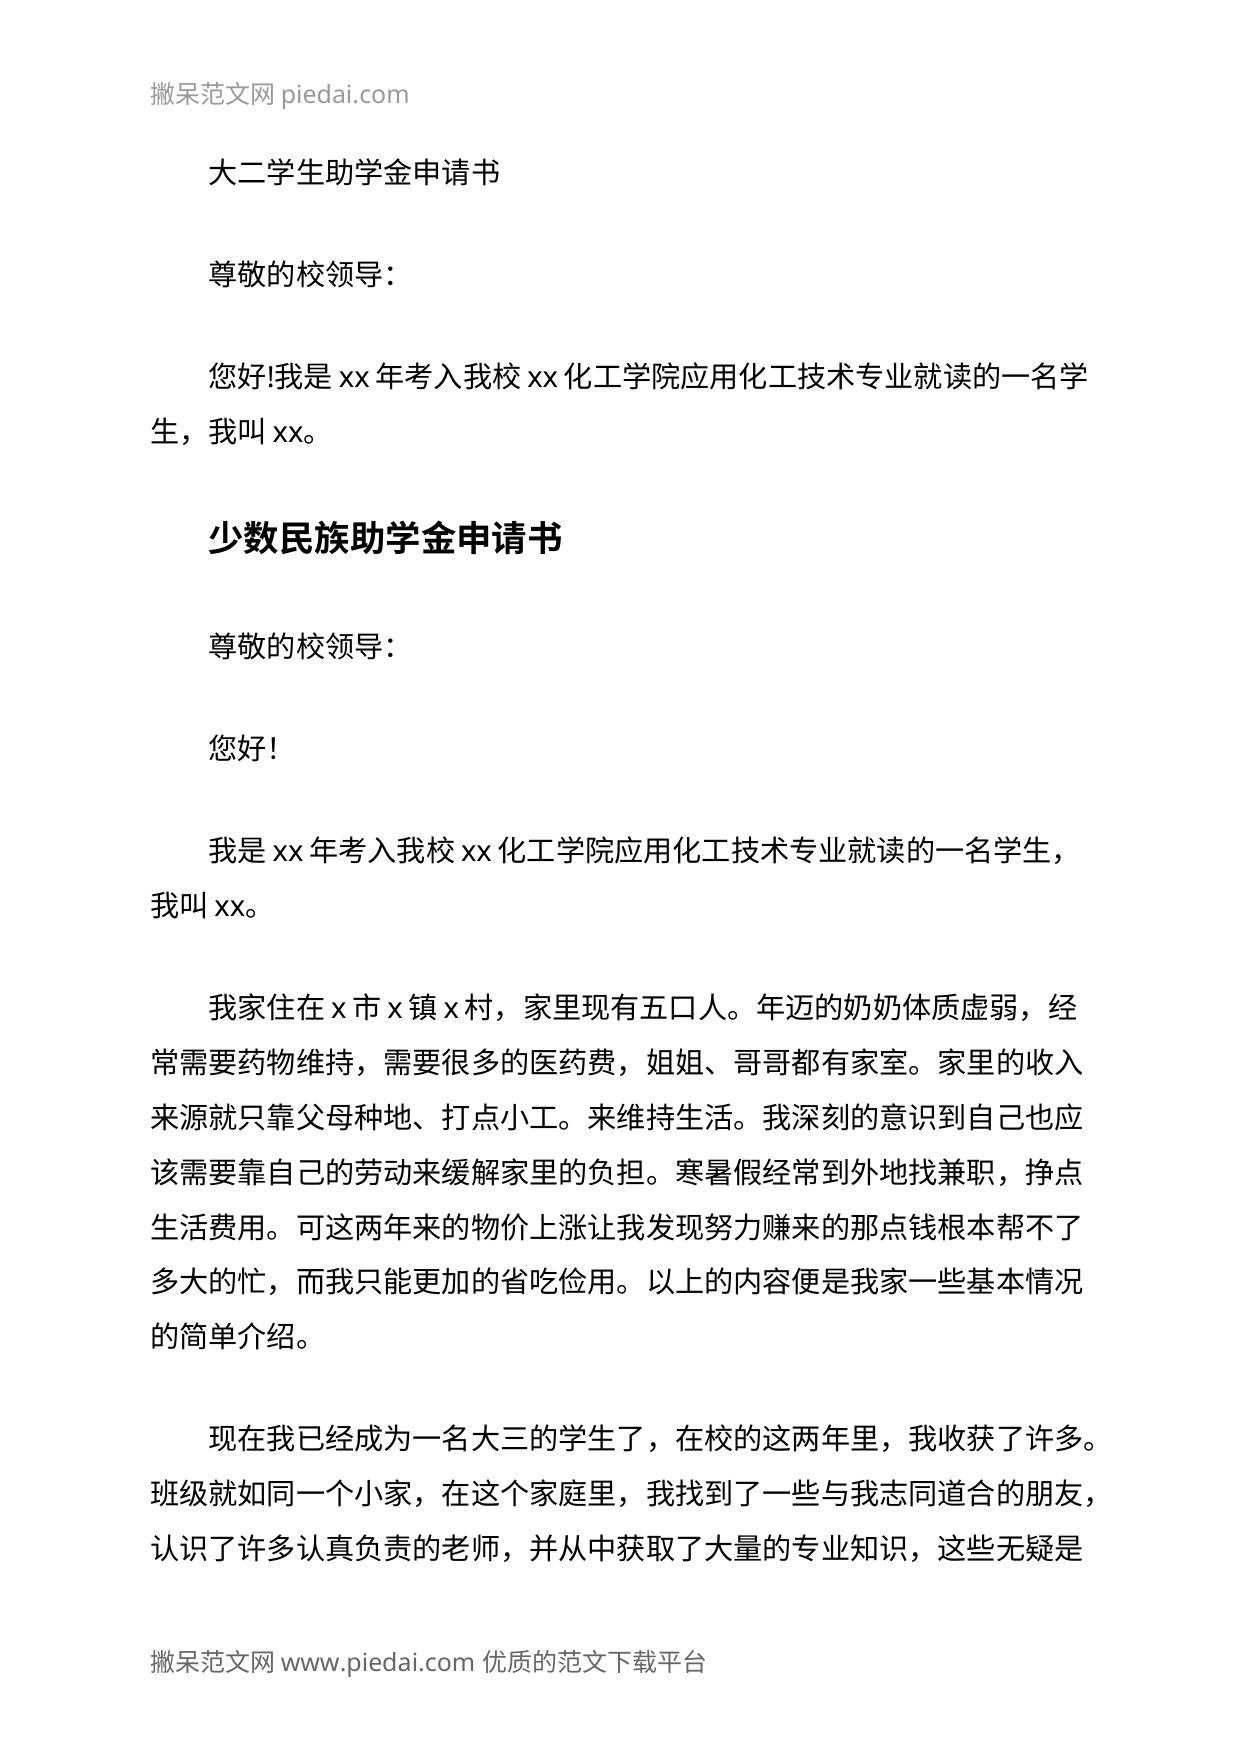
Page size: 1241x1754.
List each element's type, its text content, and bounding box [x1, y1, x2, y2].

text 您好!我是xx年考入我校xx化工学院应用化工技术专业就读的一名学生，我叫xx。 [150, 353, 1090, 451]
text 我家住在x市x镇x村，家里现有五口人。年迈的奶奶体质虚弱，经常需要药物维持，需要很多的医药费，姐姐、哥哥都有家室。家里的收入来源就只靠父母种地、打点小工。来维持生活。我深刻的意识到自己也应该需要靠自己的劳动来缓解家里的负担。寒暑假经常到外地找兼职，挣点生活费用。可这两年来的物价上涨让我发现努力赚来的那点钱根本帮不了多大的忙，而我只能更加的省吃俭用。以上的内容便是我家一些基本情况的简单介绍。 [150, 984, 1090, 1356]
text 尊敬的校领导： [150, 252, 1090, 294]
text 大二学生助学金申请书 [150, 150, 1090, 192]
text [150, 1416, 1090, 1568]
text 我是xx年考入我校xx化工学院应用化工技术专业就读的一名学生，我叫xx。 [150, 827, 1090, 925]
text 少数民族助学金申请书 [150, 511, 1090, 562]
text 尊敬的校领导： [150, 624, 1090, 666]
text 您好！ [150, 726, 1090, 768]
